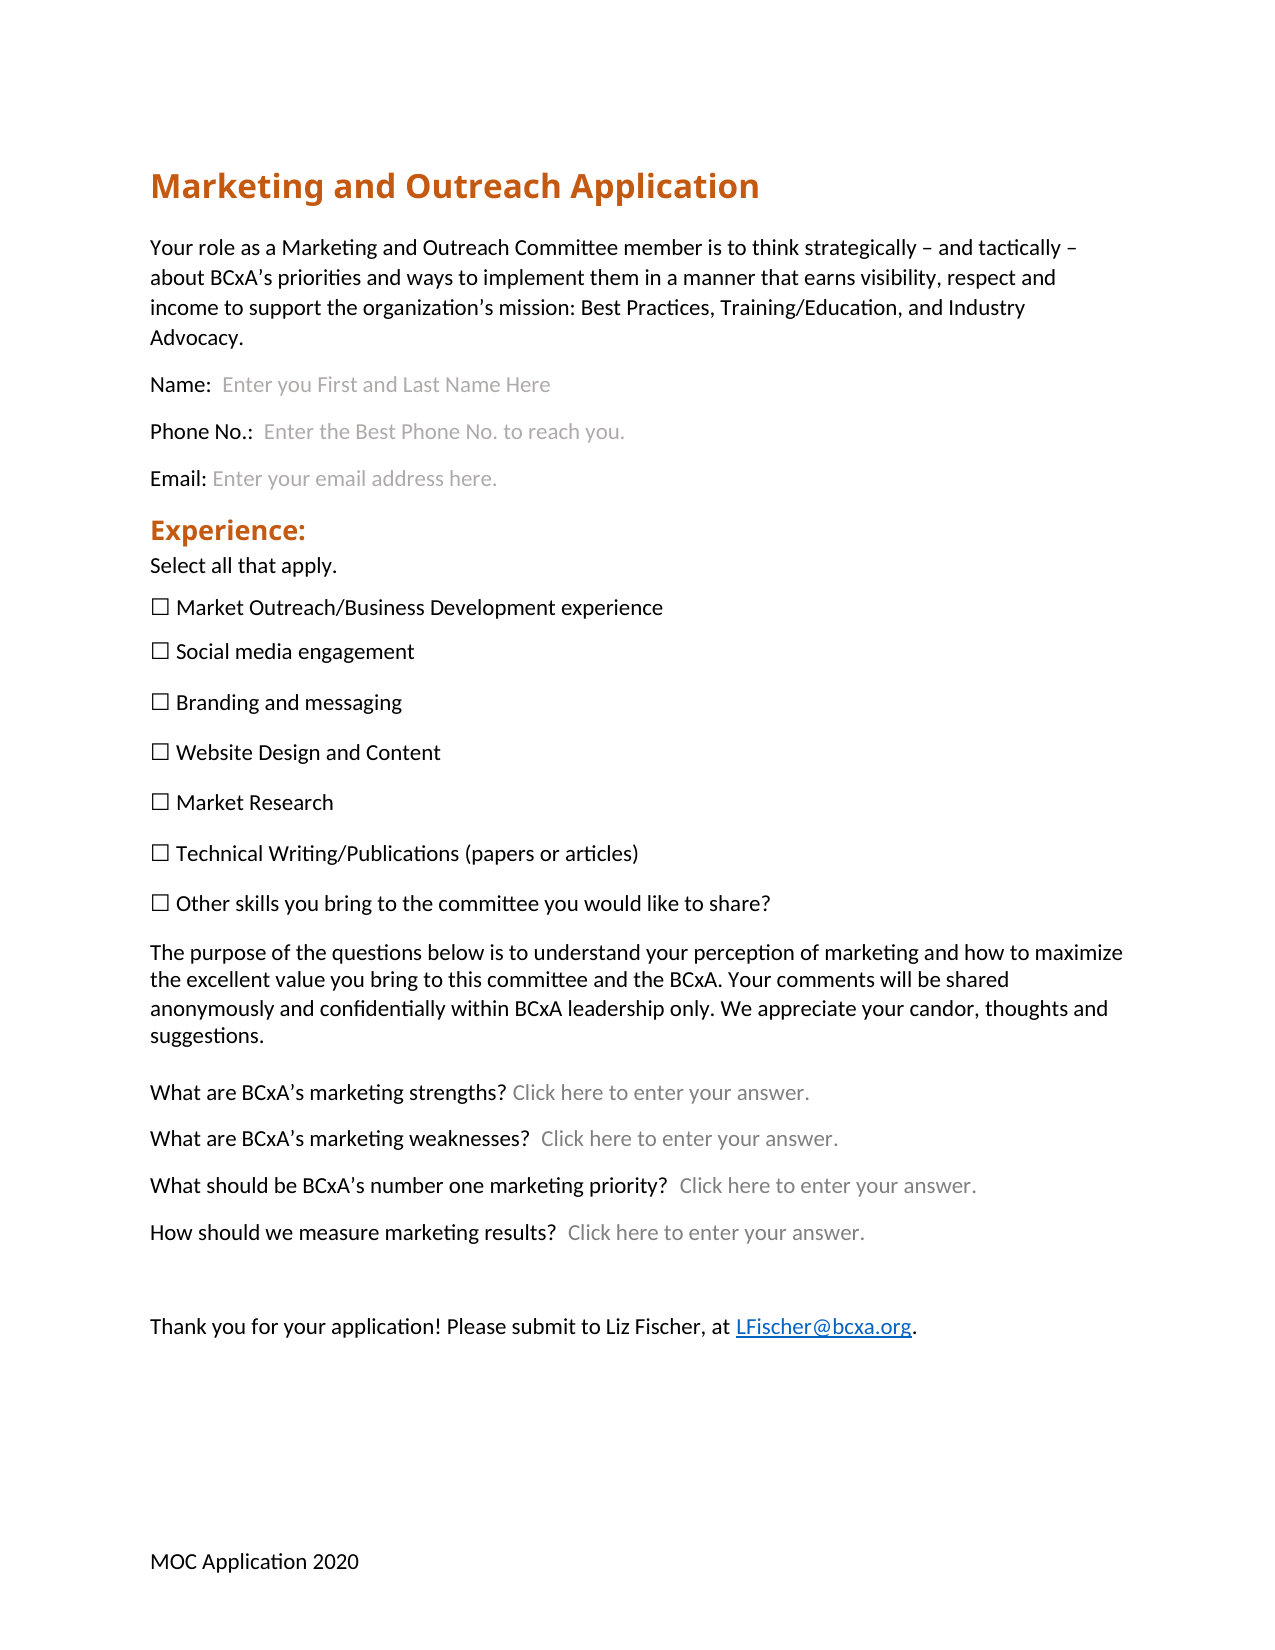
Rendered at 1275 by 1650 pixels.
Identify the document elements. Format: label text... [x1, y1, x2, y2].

text Market Research [150, 786, 1125, 818]
text What should be BCxA’s number one marketing priority? [150, 1171, 1125, 1199]
text Thank you for your application! Please submit to Liz Fischer, at LFischer@bcxa.org. [150, 1312, 1125, 1340]
text How should we measure marketing results? [150, 1218, 1125, 1246]
text The purpose of the questions below is to understand your perception of marketing and how to maximize the excellent value you bring to this committee and the BCxA. Your comments will be shared anonymously and confidentially within BCxA leadership only. We appreciate your candor, thoughts and suggestions. [150, 938, 1125, 1050]
text Name: [150, 370, 1125, 398]
text What are BCxA’s marketing strengths? [150, 1078, 1125, 1106]
text Market Outreach/Business Development experience [150, 591, 1125, 623]
text Branding and messaging [150, 686, 1125, 717]
text Technical Writing/Publications (papers or articles) [150, 837, 1125, 868]
text Social media engagement [150, 635, 1125, 666]
text What are BCxA’s marketing weaknesses? [150, 1124, 1125, 1153]
subtitle Marketing and Outreach Application [150, 162, 1125, 208]
text Email: [150, 464, 1125, 492]
subtitle Experience: [150, 511, 1125, 548]
text Select all that apply. [150, 551, 1125, 579]
text Phone No.: [150, 417, 1125, 445]
text Your role as a Marketing and Outreach Committee member is to think strategically – and tactically – about BCxA’s priorities and ways to implement them in a manner that earns visibility, respect and income to support the organization’s mission: Best Practices, Training/Education, and Industry Advocacy. [150, 233, 1125, 352]
text Website Design and Content [150, 736, 1125, 767]
text Other skills you bring to the committee you would like to share? [150, 887, 1125, 918]
